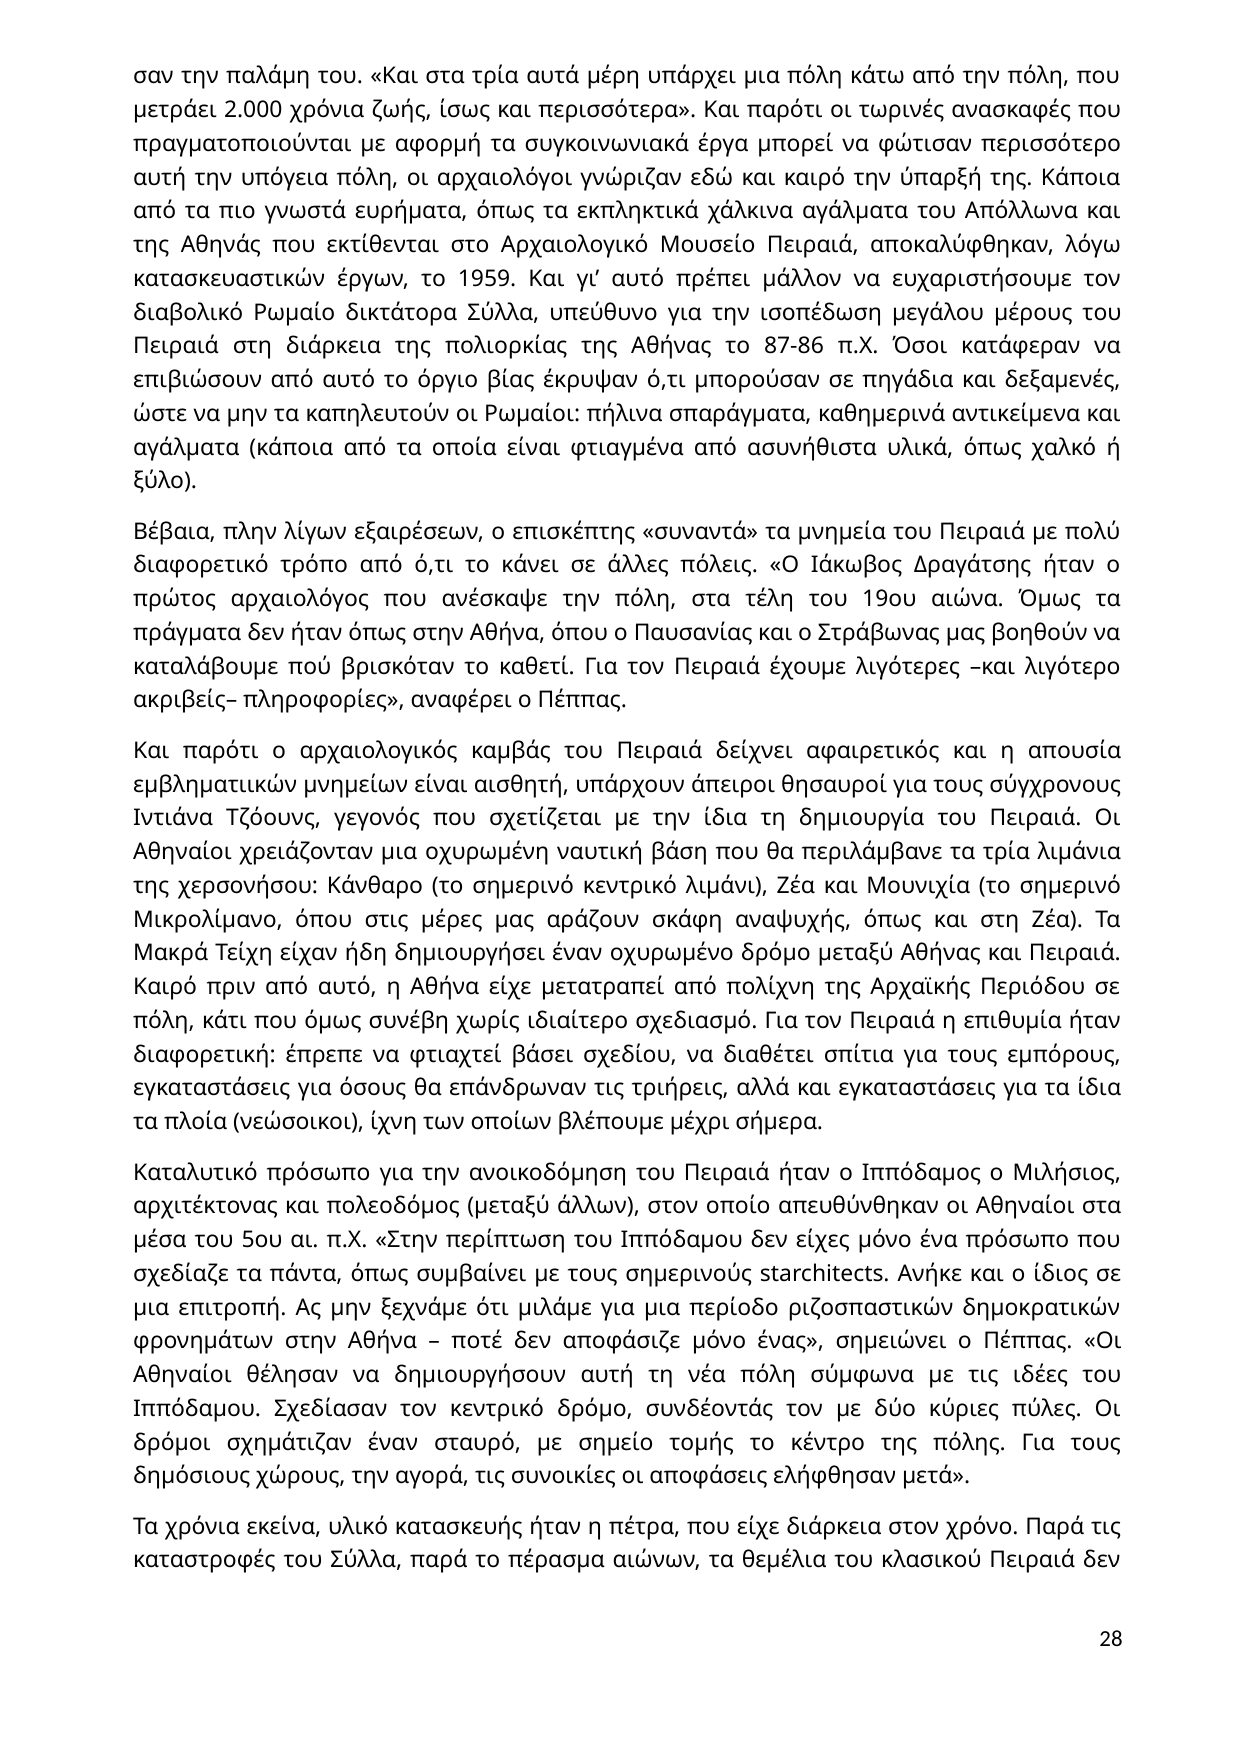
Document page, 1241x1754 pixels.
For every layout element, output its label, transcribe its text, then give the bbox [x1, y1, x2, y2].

text Βέβαια, πλην λίγων εξαιρέσεων, ο επισκέπτης «συναντά» τα μνημεία του Πειραιά με πολύ διαφορετικό τρόπο από ό,τι το κάνει σε άλλες πόλεις. «Ο Ιάκωβος Δραγάτσης ήταν ο πρώτος αρχαιολόγος που ανέσκαψε την πόλη, στα τέλη του 19ου αιώνα. Όμως τα πράγματα δεν ήταν όπως στην Αθήνα, όπου ο Παυσανίας και ο Στράβωνας μας βοηθούν να καταλάβουμε πού βρισκόταν το καθετί. Για τον Πειραιά έχουμε λιγότερες –και λιγότερο ακριβείς– πληροφορίες», αναφέρει ο Πέππας. [133, 514, 1122, 714]
text Και παρότι ο αρχαιολογικός καμβάς του Πειραιά δείχνει αφαιρετικός και η απουσία εμβληματιικών μνημείων είναι αισθητή, υπάρχουν άπειροι θησαυροί για τους σύγχρονους Ιντιάνα Τζόουνς, γεγονός που σχετίζεται με την ίδια τη δημιουργία του Πειραιά. Οι Αθηναίοι χρειάζονταν μια οχυρωμένη ναυτική βάση που θα περιλάμβανε τα τρία λιμάνια της χερσονήσου: Κάνθαρο (το σημερινό κεντρικό λιμάνι), Ζέα και Μουνιχία (το σημερινό Μικρολίμανο, όπου στις μέρες μας αράζουν σκάφη αναψυχής, όπως και στη Ζέα). Τα Μακρά Τείχη είχαν ήδη δημιουργήσει έναν οχυρωμένο δρόμο μεταξύ Αθήνας και Πειραιά. Καιρό πριν από αυτό, η Αθήνα είχε μετατραπεί από πολίχνη της Αρχαϊκής Περιόδου σε πόλη, κάτι που όμως συνέβη χωρίς ιδιαίτερο σχεδιασμό. Για τον Πειραιά η επιθυμία ήταν διαφορετική: έπρεπε να φτιαχτεί βάσει σχεδίου, να διαθέτει σπίτια για τους εμπόρους, εγκαταστάσεις για όσους θα επάνδρωναν τις τριήρεις, αλλά και εγκαταστάσεις για τα ίδια τα πλοία (νεώσοικοι), ίχνη των οποίων βλέπουμε μέχρι σήμερα. [133, 734, 1122, 1136]
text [133, 59, 1122, 495]
text Καταλυτικό πρόσωπο για την ανοικοδόμηση του Πειραιά ήταν ο Ιππόδαμος ο Μιλήσιος, αρχιτέκτονας και πολεοδόμος (μεταξύ άλλων), στον οποίο απευθύνθηκαν οι Αθηναίοι στα μέσα του 5ου αι. π.Χ. «Στην περίπτωση του Ιππόδαμου δεν είχες μόνο ένα πρόσωπο που σχεδίαζε τα πάντα, όπως συμβαίνει με τους σημερινούς starchitects. Ανήκε και ο ίδιος σε μια επιτροπή. Ας μην ξεχνάμε ότι μιλάμε για μια περίοδο ριζοσπαστικών δημοκρατικών φρονημάτων στην Αθήνα – ποτέ δεν αποφάσιζε μόνο ένας», σημειώνει ο Πέππας. «Οι Αθηναίοι θέλησαν να δημιουργήσουν αυτή τη νέα πόλη σύμφωνα με τις ιδέες του Ιππόδαμου. Σχεδίασαν τον κεντρικό δρόμο, συνδέοντάς τον με δύο κύριες πύλες. Οι δρόμοι σχημάτιζαν έναν σταυρό, με σημείο τομής το κέντρο της πόλης. Για τους δημόσιους χώρους, την αγορά, τις συνοικίες οι αποφάσεις ελήφθησαν μετά». [133, 1155, 1122, 1490]
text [133, 1509, 1122, 1574]
